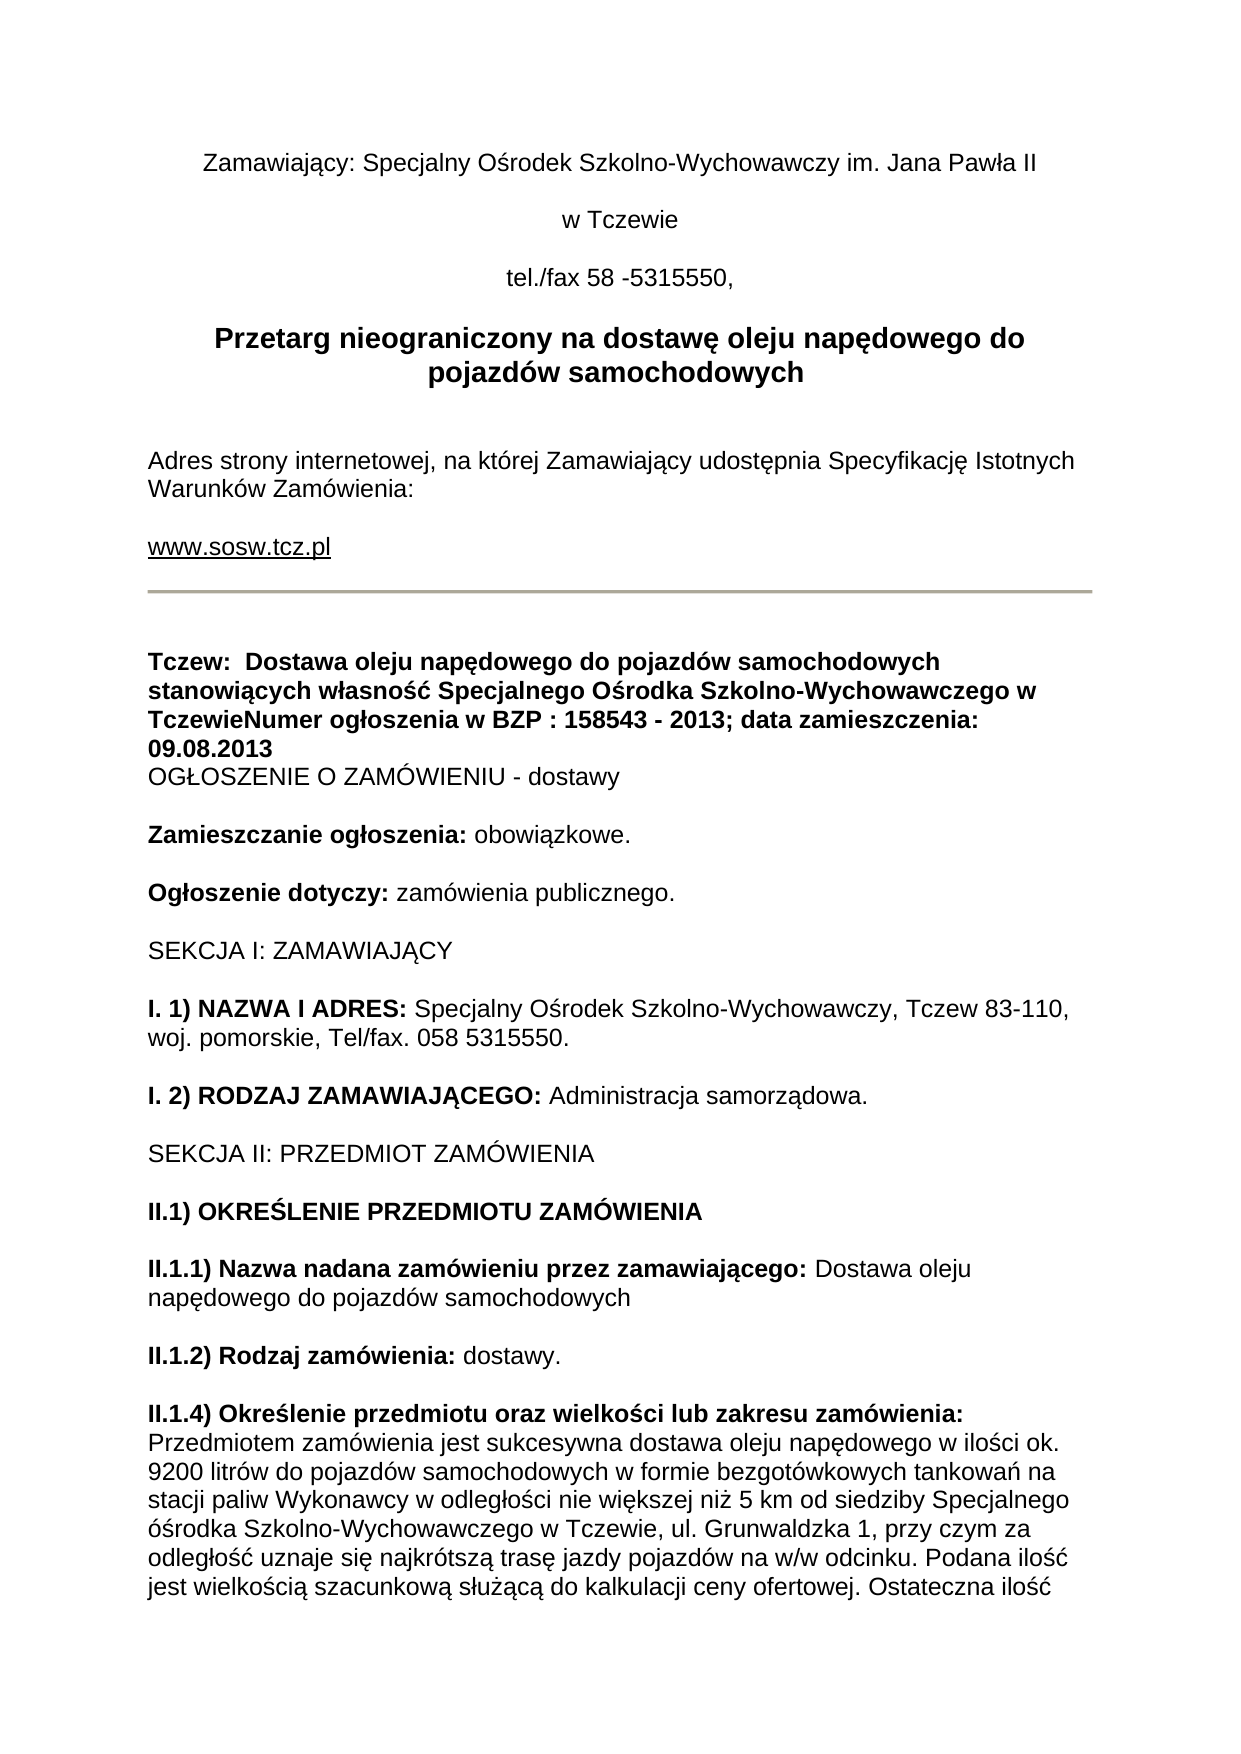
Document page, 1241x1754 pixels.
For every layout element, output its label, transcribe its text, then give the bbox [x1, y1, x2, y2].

text I. 2) RODZAJ ZAMAWIAJĄCEGO: Administracja samorządowa. [148, 1081, 1093, 1109]
text w Tczewie [148, 206, 1093, 234]
text Ogłoszenie dotyczy: zamówienia publicznego. [148, 878, 1093, 907]
text Tczew: Dostawa oleju napędowego do pojazdów samochodowych stanowiących własność Specjalnego Ośrodka Szkolno-Wychowawczego w TczewieNumer ogłoszenia w BZP : 158543 - 2013; data zamieszczenia: 09.08.2013 OGŁOSZENIE O ZAMÓWIENIU - dostawy [148, 647, 1093, 791]
text Przetarg nieograniczony na dostawę oleju napędowego do pojazdów samochodowych [148, 321, 1093, 416]
text SEKCJA II: PRZEDMIOT ZAMÓWIENIA [148, 1139, 1093, 1167]
text II.1.2) Rodzaj zamówienia: dostawy. [148, 1341, 1093, 1370]
text Adres strony internetowej, na której Zamawiający udostępnia Specyfikację Istotnych Warunków Zamówienia: [148, 446, 1093, 503]
text II.1) OKREŚLENIE PRZEDMIOTU ZAMÓWIENIA [148, 1197, 1093, 1225]
text Zamieszczanie ogłoszenia: obowiązkowe. [148, 820, 1093, 849]
text Zamawiający: Specjalny Ośrodek Szkolno-Wychowawczy im. Jana Pawła II [148, 148, 1093, 176]
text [148, 1399, 1093, 1600]
text II.1.1) Nazwa nadana zamówieniu przez zamawiającego: Dostawa oleju napędowego do pojazdów samochodowych [148, 1254, 1093, 1312]
text tel./fax 58 -5315550, [148, 263, 1093, 292]
text www.sosw.tcz.pl [148, 532, 1093, 561]
text SEKCJA I: ZAMAWIAJĄCY [148, 936, 1093, 965]
text I. 1) NAZWA I ADRES: Specjalny Ośrodek Szkolno-Wychowawczy, Tczew 83-110, woj. pomorskie, Tel/fax. 058 5315550. [148, 994, 1093, 1052]
